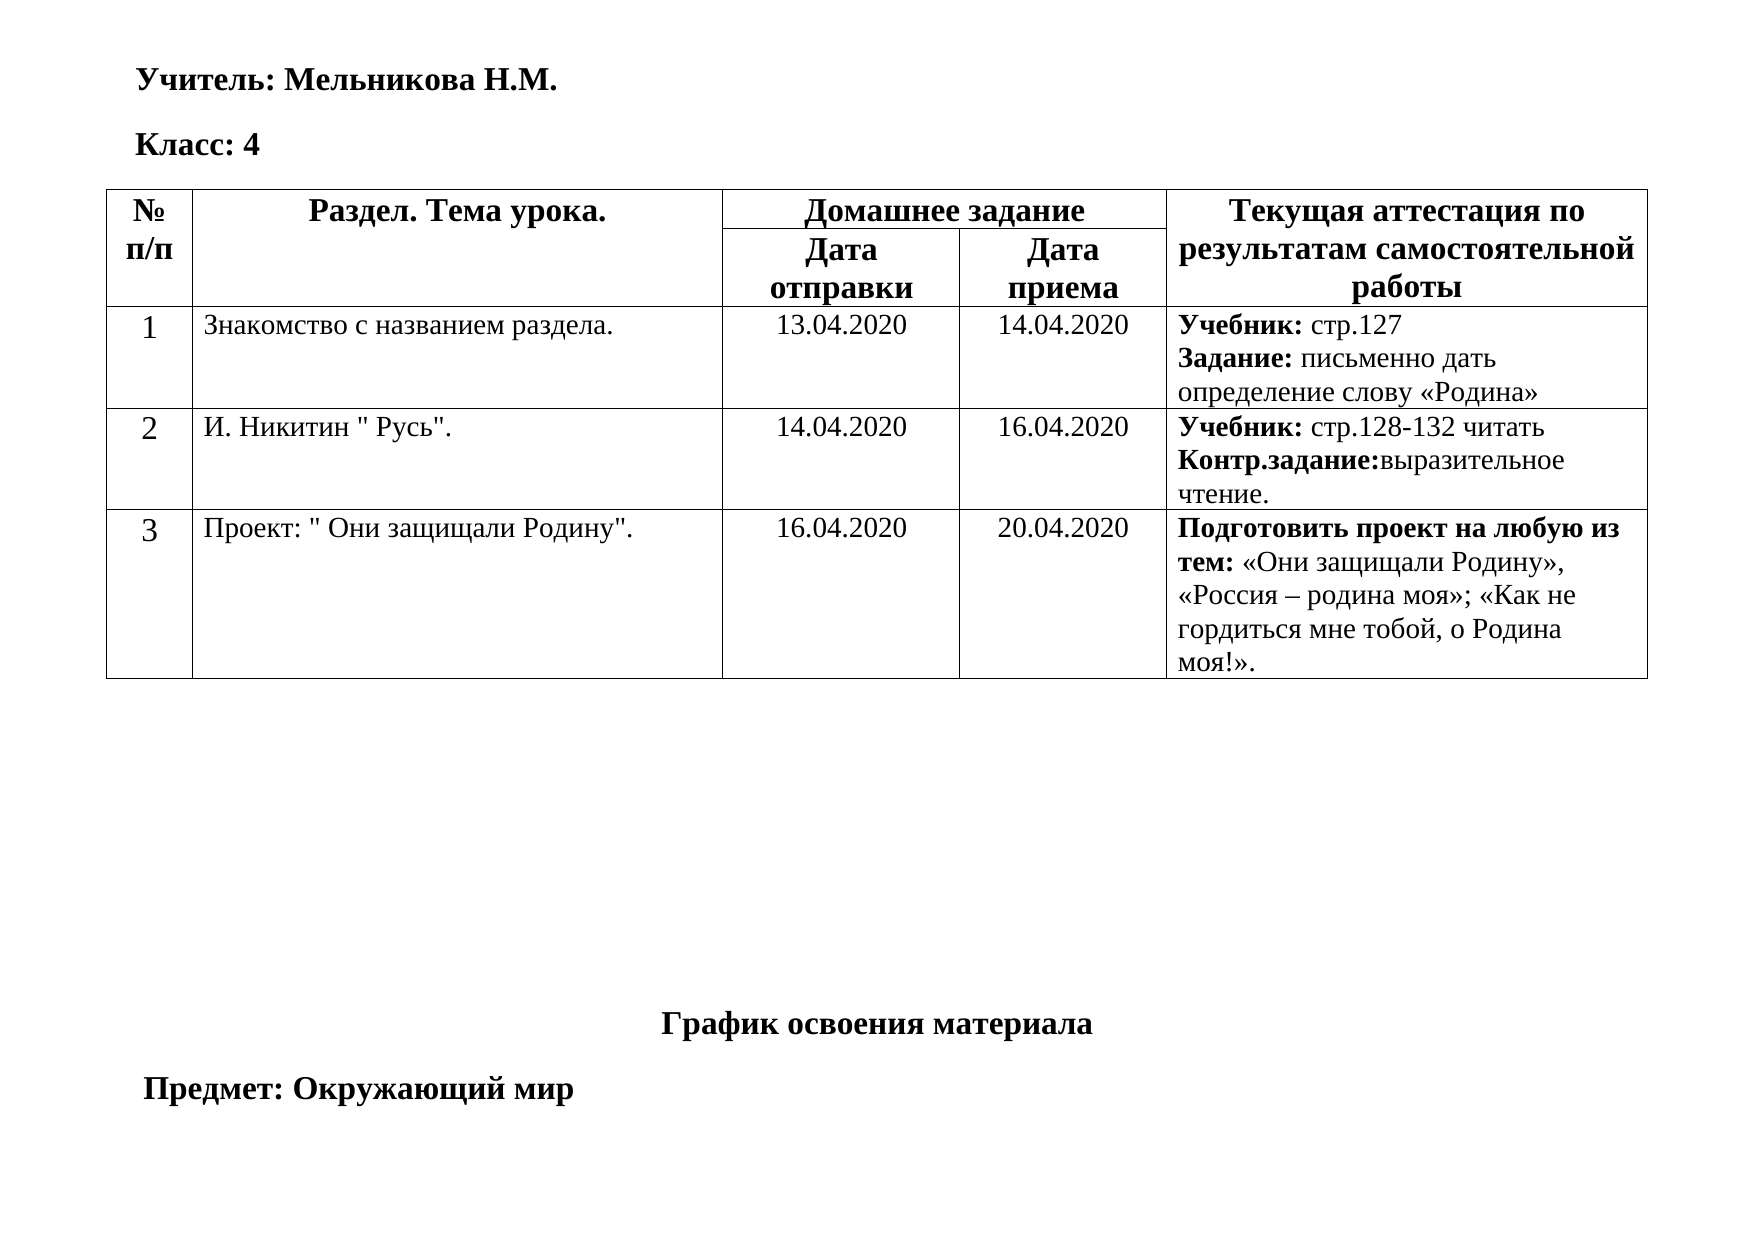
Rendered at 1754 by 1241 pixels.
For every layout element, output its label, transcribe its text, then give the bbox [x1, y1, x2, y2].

table_cell 16.04.2020 [723, 510, 959, 678]
table_cell 16.04.2020 [960, 409, 1166, 509]
text Предмет: Окружающий мир [118, 1068, 1636, 1107]
table_header Домашнее задание [723, 190, 1166, 228]
text Учитель: Мельникова Н.М. [118, 59, 1636, 97]
table_header Раздел. Тема урока. [193, 190, 722, 306]
table_cell 14.04.2020 [723, 409, 959, 509]
table_cell 20.04.2020 [960, 510, 1166, 678]
table_cell Подготовить проект на любую из тем: «Они защищали Родину», «Россия – родина моя»; «Как не гордиться мне тобой, о Родина моя!». [1167, 510, 1647, 678]
table_cell 14.04.2020 [960, 307, 1166, 408]
table_cell Проект: " Они защищали Родину". [193, 510, 722, 678]
table_cell И. Никитин " Русь". [193, 409, 722, 509]
table_cell 1 [107, 307, 192, 408]
table_cell Учебник: стр.128-132 читать Контр.задание:выразительное чтение. [1167, 409, 1647, 509]
table_header Текущая аттестация по результатам самостоятельной работы [1167, 190, 1647, 306]
table_cell Знакомство с названием раздела. [193, 307, 722, 408]
table_cell 13.04.2020 [723, 307, 959, 408]
table_cell 2 [107, 409, 192, 509]
text График освоения материала [118, 1003, 1636, 1042]
table_cell 3 [107, 510, 192, 678]
table_cell Учебник: стр.127 Задание: письменно дать определение слову «Родина» [1167, 307, 1647, 408]
table_header № п/п [107, 190, 192, 306]
table_cell Дата приема [960, 229, 1166, 306]
text Класс: 4 [118, 124, 1636, 162]
table_cell Дата отправки [723, 229, 959, 306]
